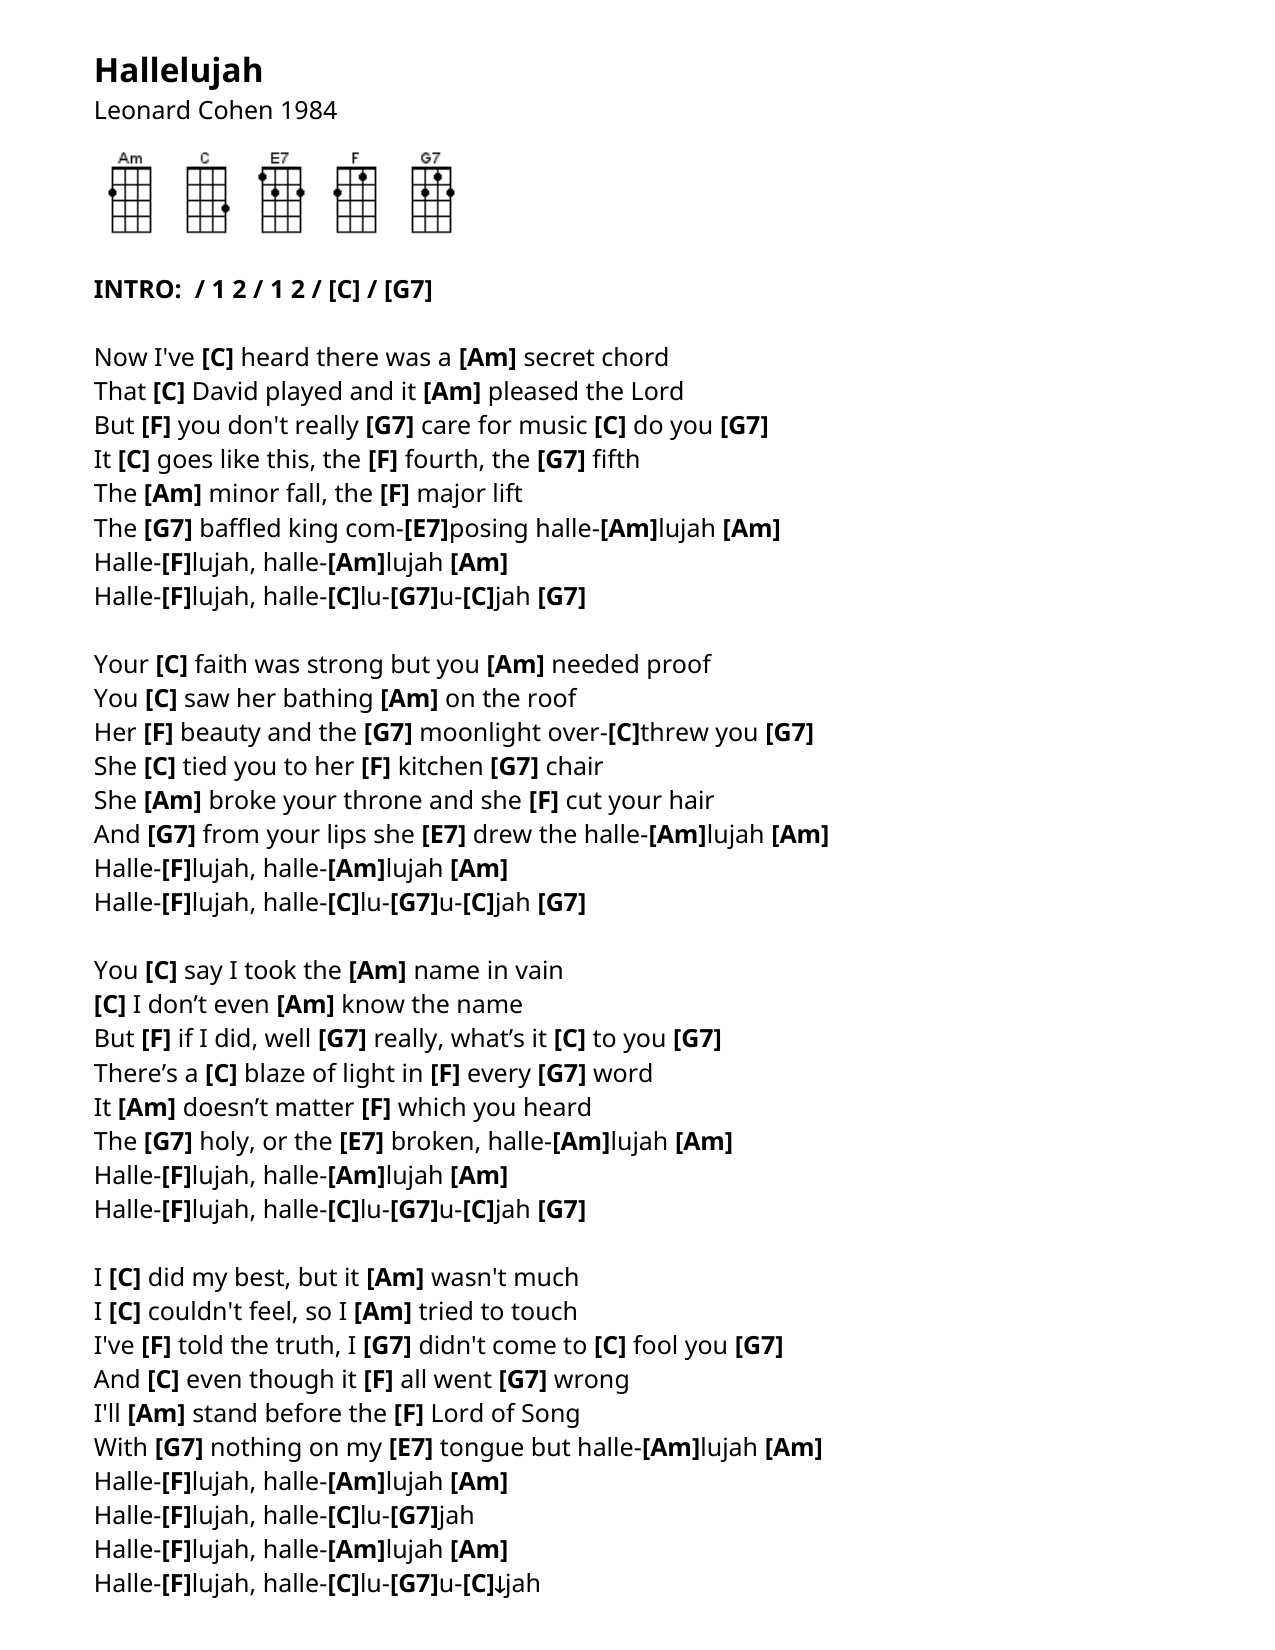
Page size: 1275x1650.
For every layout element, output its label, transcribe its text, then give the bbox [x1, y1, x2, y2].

text Halle-[F]lujah, halle-[Am]lujah [Am] [94, 851, 1256, 885]
text But [F] if I did, well [G7] really, what’s it [C] to you [G7] [94, 1021, 1256, 1055]
text The [G7] holy, or the [E7] broken, halle-[Am]lujah [Am] [94, 1123, 1256, 1157]
text It [Am] doesn’t matter [F] which you heard [94, 1089, 1256, 1123]
text Halle-[F]lujah, halle-[C]lu-[G7]u-[C]jah [G7] [94, 1191, 1256, 1226]
text With [G7] nothing on my [E7] tongue but halle-[Am]lujah [Am] [94, 1430, 1256, 1464]
text And [G7] from your lips she [E7] drew the halle-[Am]lujah [Am] [94, 817, 1256, 851]
text It [C] goes like this, the [F] fourth, the [G7] fifth [94, 442, 1256, 476]
text The [Am] minor fall, the [F] major lift [94, 476, 1256, 510]
text But [F] you don't really [G7] care for music [C] do you [G7] [94, 408, 1256, 442]
text Halle-[F]lujah, halle-[Am]lujah [Am] [94, 1464, 1256, 1498]
text Your [C] faith was strong but you [Am] needed proof [94, 646, 1256, 681]
text Now I've [C] heard there was a [Am] secret chord [94, 340, 1256, 374]
text There’s a [C] blaze of light in [F] every [G7] word [94, 1055, 1256, 1089]
text She [C] tied you to her [F] kitchen [G7] chair [94, 749, 1256, 783]
text Halle-[F]lujah, halle-[C]lu-[G7]u-[C]jah [G7] [94, 578, 1256, 612]
text Halle-[F]lujah, halle-[Am]lujah [Am] [94, 544, 1256, 578]
text I've [F] told the truth, I [G7] didn't come to [C] fool you [G7] [94, 1328, 1256, 1362]
text Halle-[F]lujah, halle-[C]lu-[G7]u-[C]jah [G7] [94, 885, 1256, 919]
text Halle-[F]lujah, halle-[C]lu-[G7]jah [94, 1498, 1256, 1532]
text She [Am] broke your throne and she [F] cut your hair [94, 783, 1256, 817]
text I [C] couldn't feel, so I [Am] tried to touch [94, 1294, 1256, 1328]
text INTRO: / 1 2 / 1 2 / [C] / [G7] [94, 272, 1256, 306]
text Halle-[F]lujah, halle-[Am]lujah [Am] [94, 1157, 1256, 1191]
text The [G7] baffled king com-[E7]posing halle-[Am]lujah [Am] [94, 510, 1256, 544]
text Halle-[F]lujah, halle-[C]lu-[G7]u-[C]jah [94, 1566, 1256, 1600]
text Her [F] beauty and the [G7] moonlight over-[C]threw you [G7] [94, 714, 1256, 749]
text Halle-[F]lujah, halle-[Am]lujah [Am] [94, 1532, 1256, 1566]
text You [C] say I took the [Am] name in vain [94, 953, 1256, 987]
text That [C] David played and it [Am] pleased the Lord [94, 374, 1256, 408]
picture [93, 149, 469, 249]
text Leonard Cohen 1984 [94, 92, 1256, 126]
subtitle Hallelujah [94, 47, 1256, 92]
text I [C] did my best, but it [Am] wasn't much [94, 1259, 1256, 1294]
text [C] I don’t even [Am] know the name [94, 987, 1256, 1021]
text I'll [Am] stand before the [F] Lord of Song [94, 1396, 1256, 1430]
text And [C] even though it [F] all went [G7] wrong [94, 1362, 1256, 1396]
text You [C] saw her bathing [Am] on the roof [94, 681, 1256, 714]
